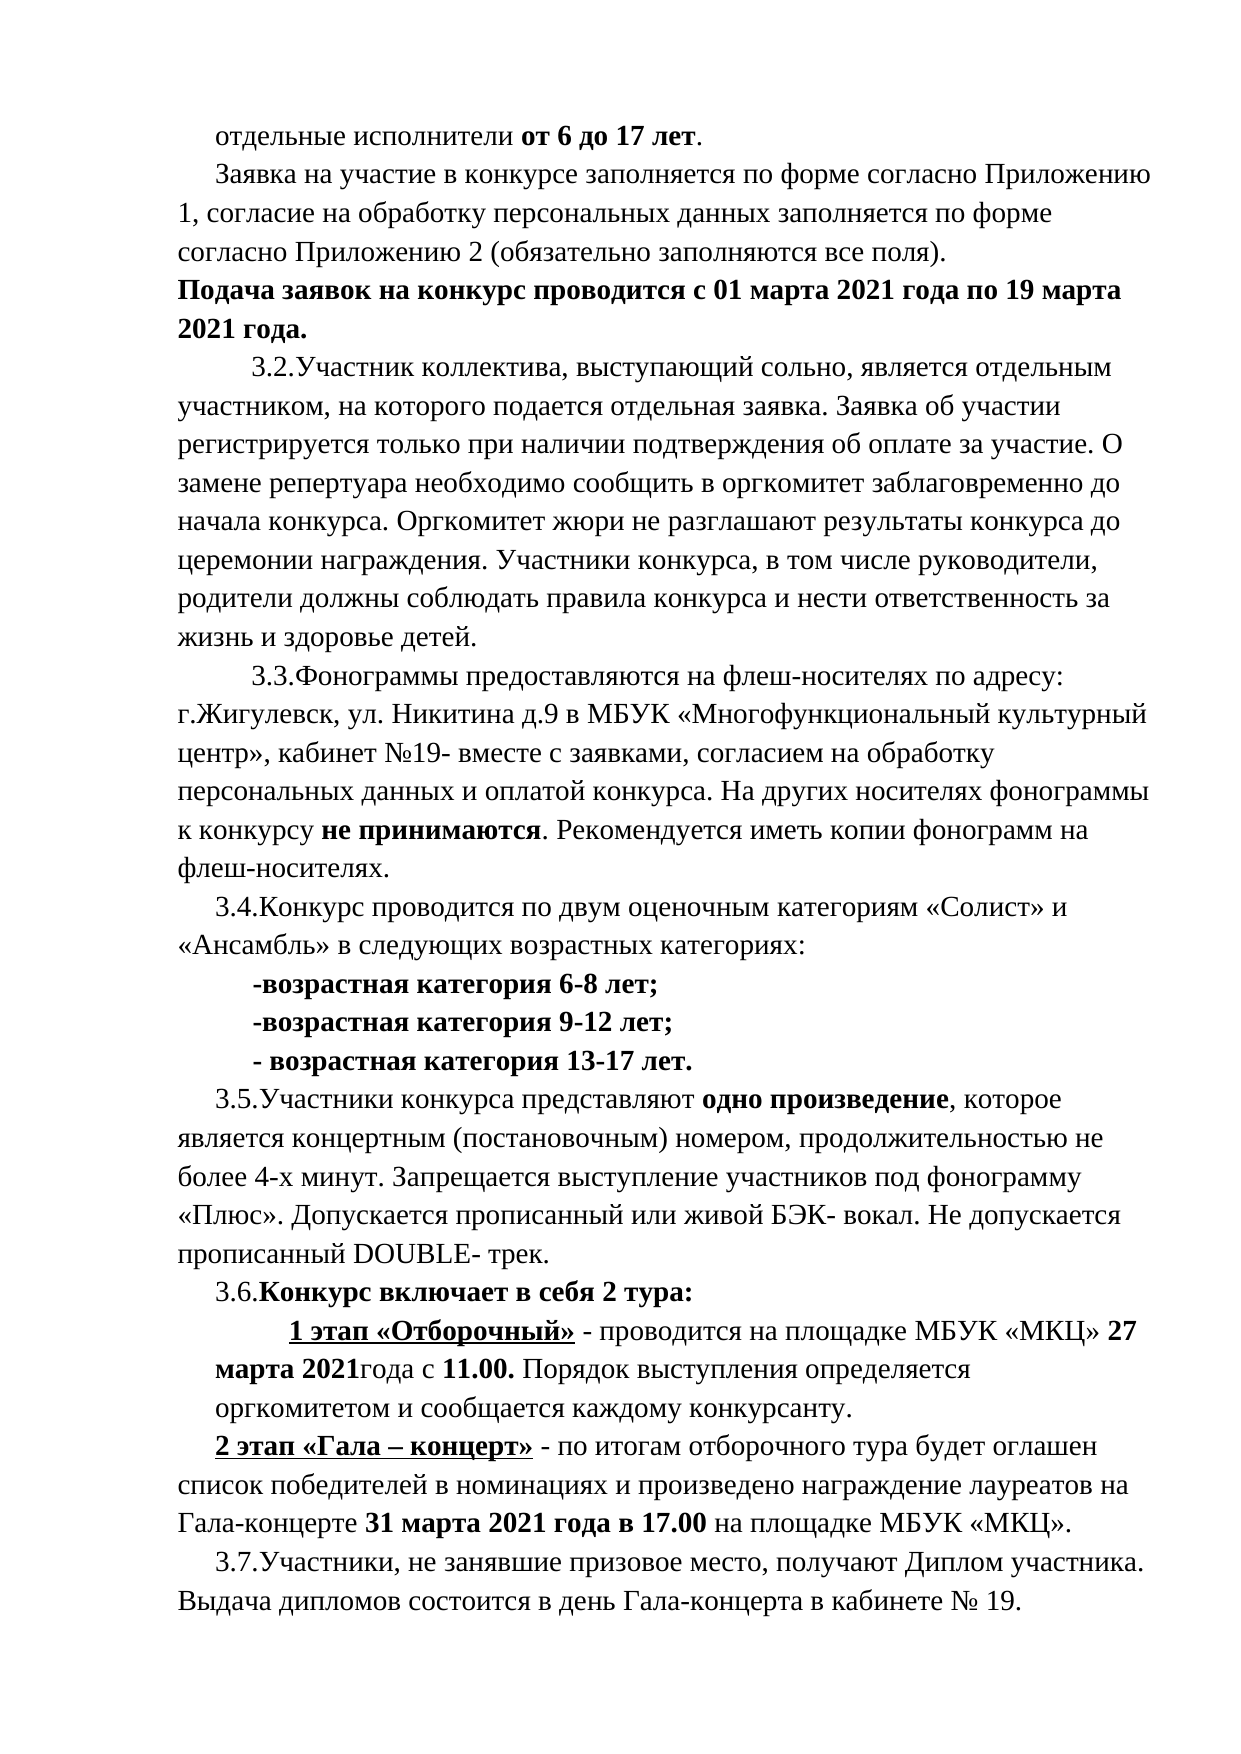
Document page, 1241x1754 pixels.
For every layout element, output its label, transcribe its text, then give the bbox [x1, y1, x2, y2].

text 3.6.Конкурс включает в себя 2 тура: [177, 1274, 1152, 1308]
text 3.4.Конкурс проводится по двум оценочным категориям «Солист» и «Ансамбль» в следующих возрастных категориях: [177, 889, 1152, 961]
text 3.2.Участник коллектива, выступающий сольно, является отдельным участником, на которого подается отдельная заявка. Заявка об участии регистрируется только при наличии подтверждения об оплате за участие. О замене репертуара необходимо сообщить в оргкомитет заблаговременно до начала конкурса. Оргкомитет жюри не разглашают результаты конкурса до церемонии награждения. Участники конкурса, в том числе руководители, родители должны соблюдать правила конкурса и нести ответственность за жизнь и здоровье детей. [177, 349, 1152, 653]
list -возрастная категория 9-12 лет; [252, 1004, 1152, 1038]
text 1 этап «Отборочный» - проводится на площадке МБУК «МКЦ» 27 марта 2021года с 11.00. Порядок выступления определяется оргкомитетом и сообщается каждому конкурсанту. [215, 1313, 1152, 1423]
text Подача заявок на конкурс проводится с 01 марта 2021 года по 19 марта 2021 года. [177, 272, 1152, 344]
text 3.3.Фонограммы предоставляются на флеш-носителях по адресу: г.Жигулевск, ул. Никитина д.9 в МБУК «Многофункциональный культурный центр», кабинет №19- вместе с заявками, согласием на обработку персональных данных и оплатой конкурса. На других носителях фонограммы к конкурсу не принимаются. Рекомендуется иметь копии фонограмм на флеш-носителях. [177, 658, 1152, 884]
text 3.5.Участники конкурса представляют одно произведение, которое является концертным (постановочным) номером, продолжительностью не более 4-х минут. Запрещается выступление участников под фонограмму «Плюс». Допускается прописанный или живой БЭК- вокал. Не допускается прописанный DOUBLE- трек. [177, 1082, 1152, 1269]
list - возрастная категория 13-17 лет. [252, 1043, 1152, 1077]
list -возрастная категория 6-8 лет; [252, 966, 1152, 999]
text Заявка на участие в конкурсе заполняется по форме согласно Приложению 1, согласие на обработку персональных данных заполняется по форме согласно Приложению 2 (обязательно заполняются все поля). [177, 157, 1152, 267]
text отдельные исполнители от 6 до 17 лет. [177, 118, 1152, 152]
text 3.7.Участники, не занявшие призовое место, получают Диплом участника. Выдача дипломов состоится в день Гала-концерта в кабинете № 19. [177, 1544, 1152, 1616]
text 2 этап «Гала – концерт» - по итогам отборочного тура будет оглашен список победителей в номинациях и произведено награждение лауреатов на Гала-концерте 31 марта 2021 года в 17.00 на площадке МБУК «МКЦ». [177, 1428, 1152, 1539]
